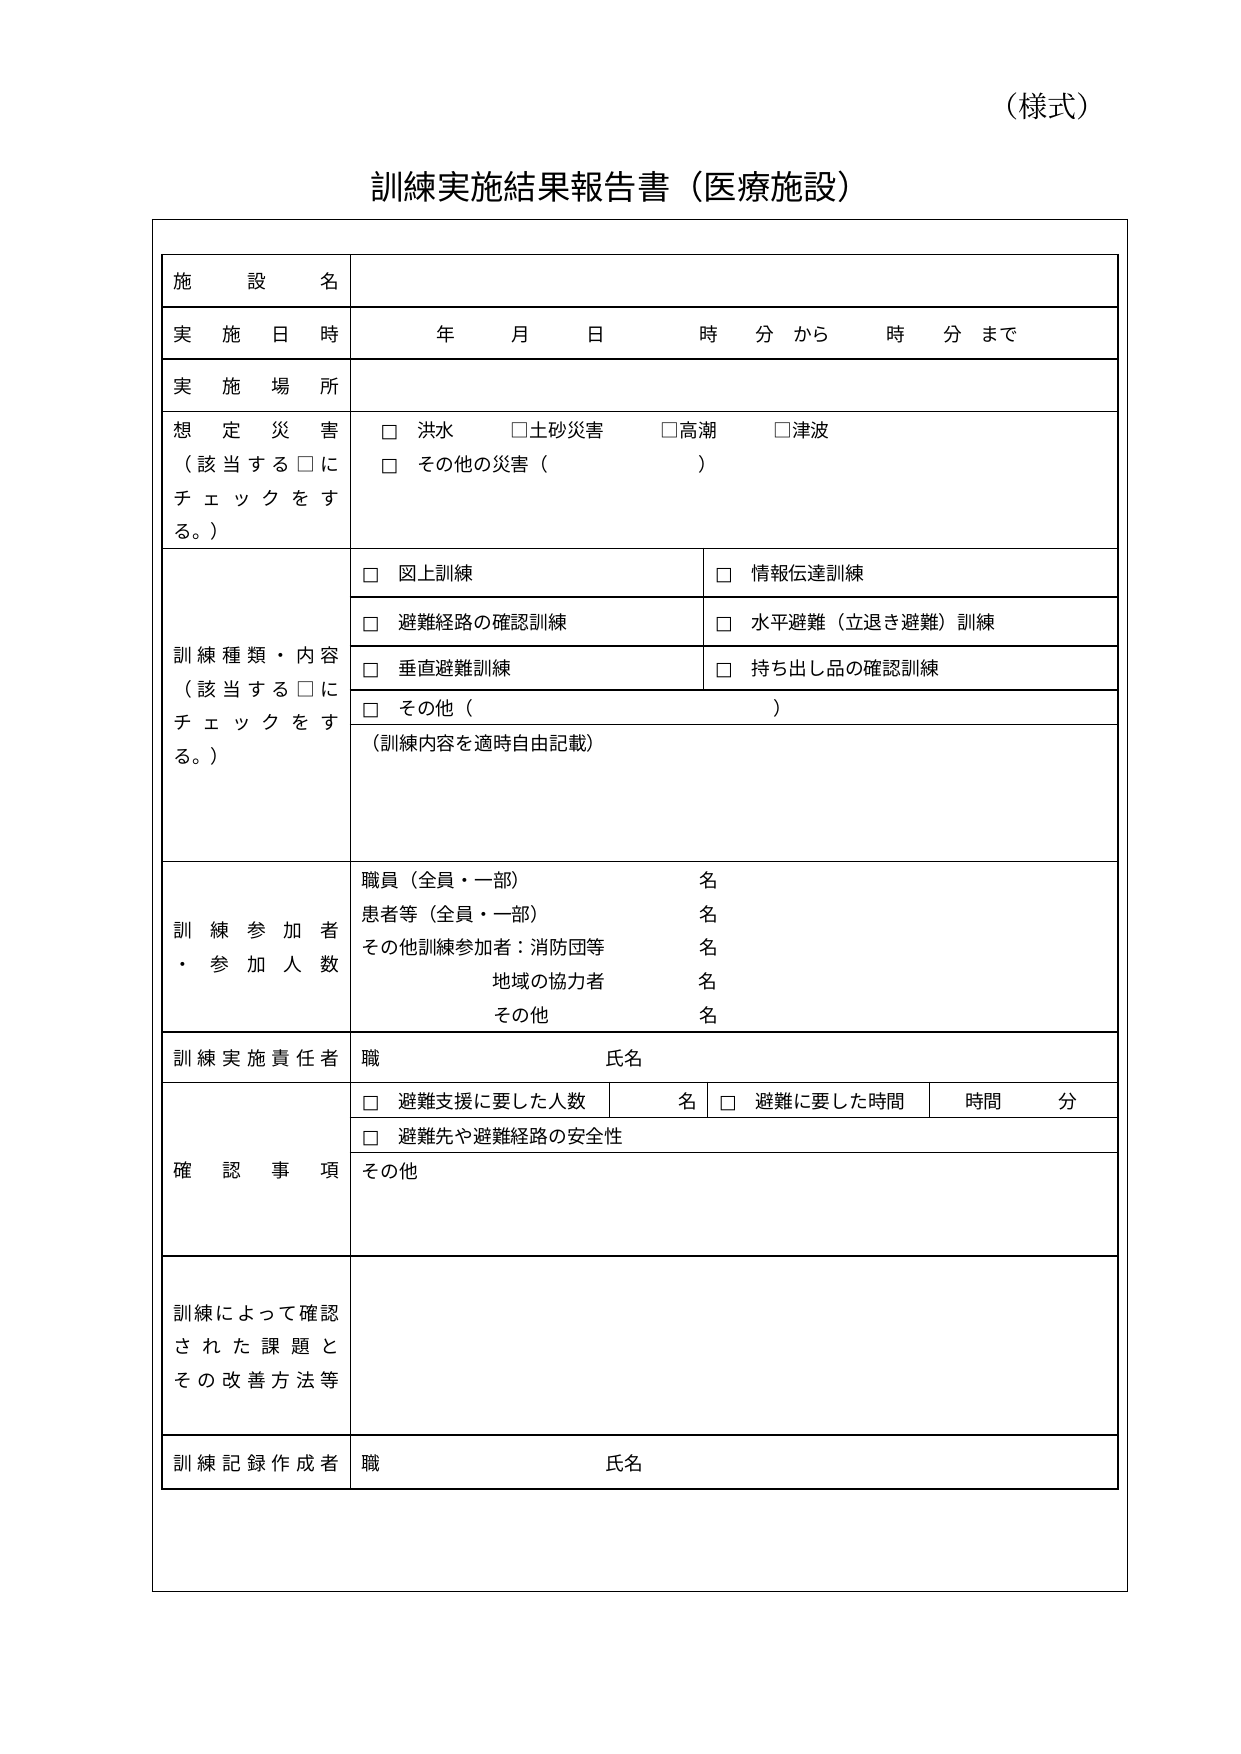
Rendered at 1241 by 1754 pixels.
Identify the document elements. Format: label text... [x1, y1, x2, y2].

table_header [153, 220, 1127, 1591]
text 訓練実施結果報告書（医療施設） [112, 151, 1128, 219]
